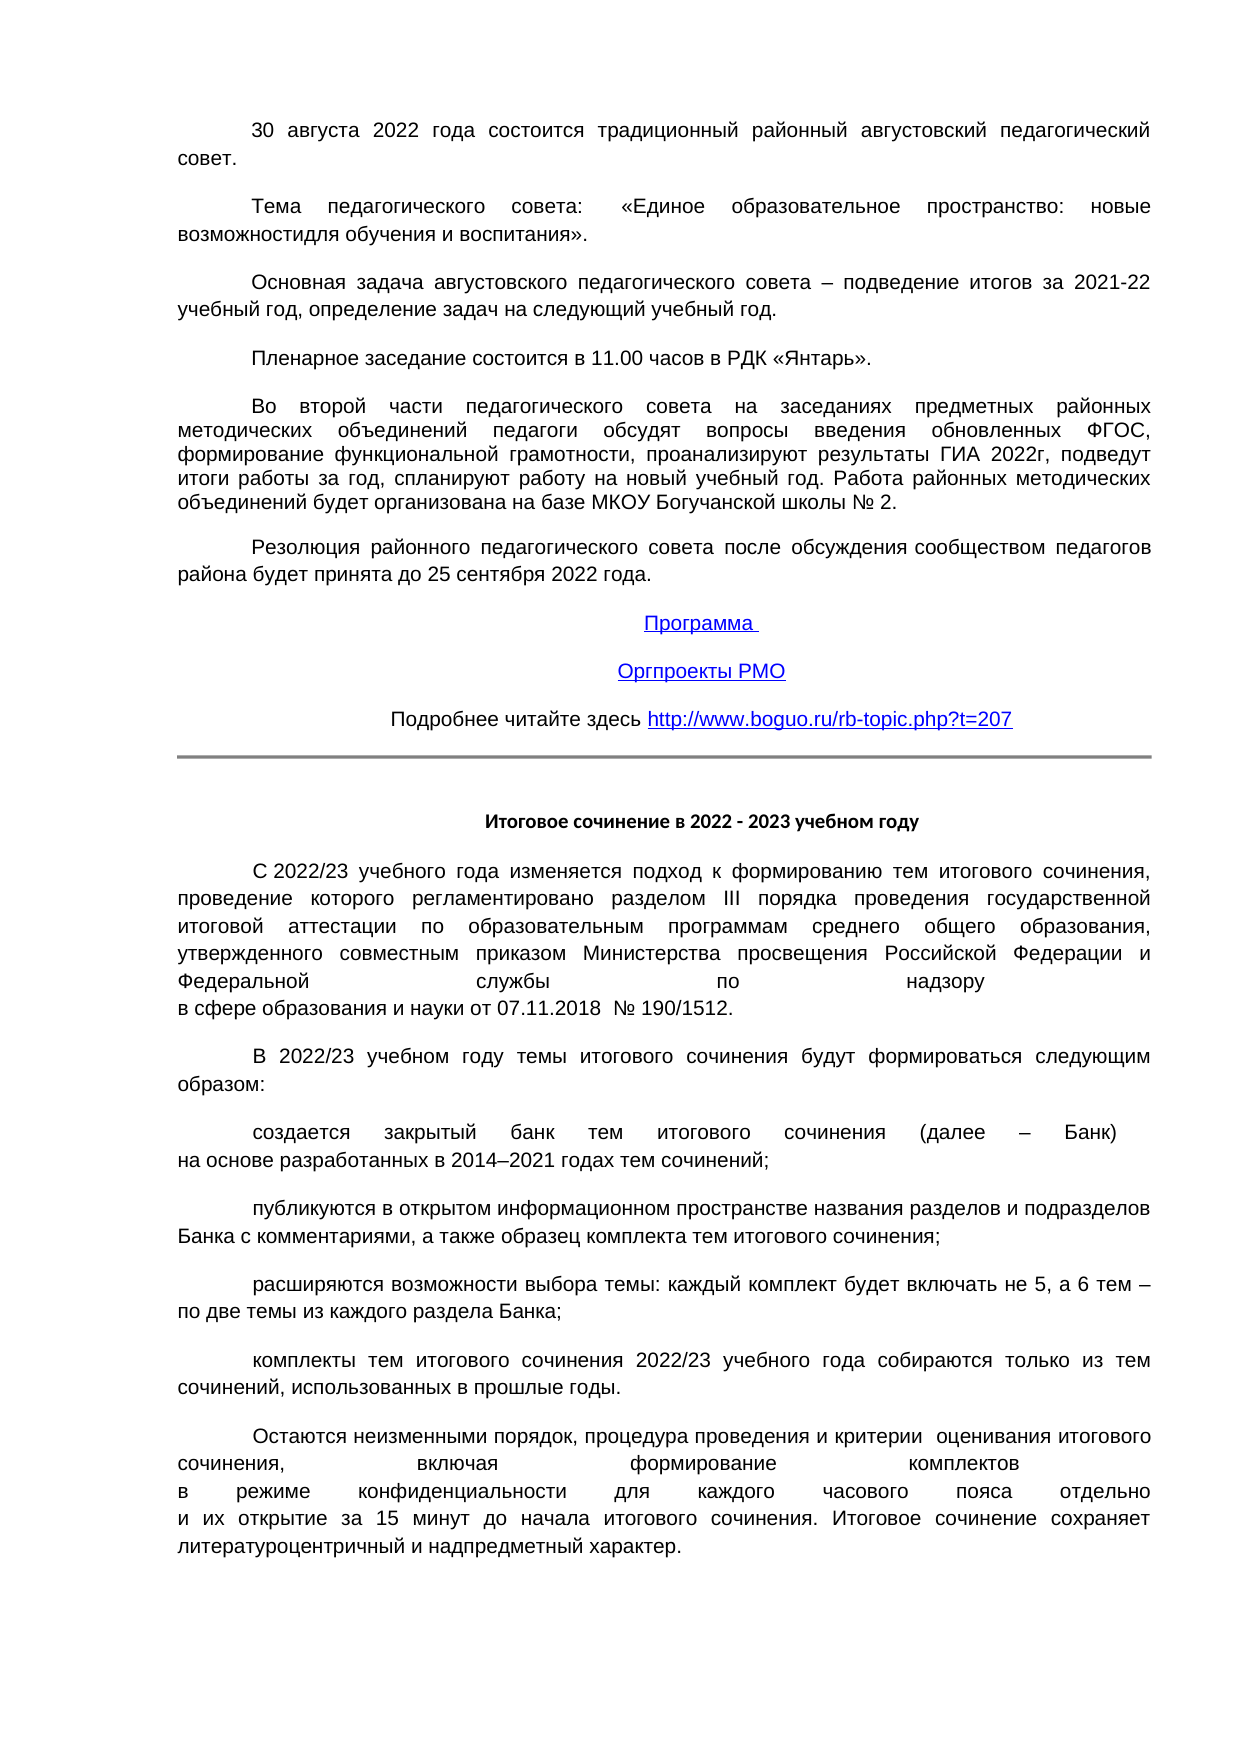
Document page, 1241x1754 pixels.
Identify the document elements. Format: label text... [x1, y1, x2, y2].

text Пленарное заседание состоится в 11.00 часов в РДК «Янтарь». [177, 346, 1152, 369]
text Оргпроекты РМО [177, 659, 1152, 683]
text Резолюция районного педагогического совета после обсуждения сообществом педагогов района будет принята до 25 сентября 2022 года. [177, 534, 1152, 586]
text Программа [177, 610, 1152, 634]
text Итоговое сочинение в 2022 - 2023 учебном году [177, 808, 1152, 834]
text расширяются возможности выбора темы: каждый комплект будет включать не 5, а 6 тем – по две темы из каждого раздела Банка; [177, 1272, 1152, 1323]
text Во второй части педагогического совета на заседаниях предметных районных методических объединений педагоги обсудят вопросы введения обновленных ФГОС, формирование функциональной грамотности, проанализируют результаты ГИА 2022г, подведут итоги работы за год, спланируют работу на новый учебный год. Работа районных методических объединений будет организована на базе МКОУ Богучанской школы № 2. [177, 394, 1152, 514]
text Тема педагогического совета: «Единое образовательное пространство: новые возможностидля обучения и воспитания». [177, 194, 1152, 245]
text комплекты тем итогового сочинения 2022/23 учебного года собираются только из тем сочинений, использованных в прошлые годы. [177, 1348, 1152, 1399]
text публикуются в открытом информационном пространстве названия разделов и подразделов Банка с комментариями, а также образец комплекта тем итогового сочинения; [177, 1196, 1152, 1247]
text В 2022/23 учебном году темы итогового сочинения будут формироваться следующим образом: [177, 1044, 1152, 1096]
text Остаются неизменными порядок, процедура проведения и критерии оценивания итогового сочинения, включая формирование комплектов в режиме конфиденциальности для каждого часового пояса отдельно и их открытие за 15 минут до начала итогового сочинения. Итоговое сочинение сохраняет литературоцентричный и надпредметный характер. [177, 1423, 1152, 1557]
text Основная задача августовского педагогического совета – подведение итогов за 2021-22 учебный год, определение задач на следующий учебный год. [177, 270, 1152, 321]
text Подробнее читайте здесь http://www.boguo.ru/rb-topic.php?t=207 [177, 707, 1152, 731]
text C 2022/23 учебного года изменяется подход к формированию тем итогового сочинения, проведение которого регламентировано разделом III порядка проведения государственной итоговой аттестации по образовательным программам среднего общего образования, утвержденного совместным приказом Министерства просвещения Российской Федерации и Федеральной службы по надзору в сфере образования и науки от 07.11.2018 № 190/1512. [177, 858, 1152, 1020]
text 30 августа 2022 года состоится традиционный районный августовский педагогический совет. [177, 118, 1152, 169]
text создается закрытый банк тем итогового сочинения (далее – Банк) на основе разработанных в 2014–2021 годах тем сочинений; [177, 1120, 1152, 1172]
